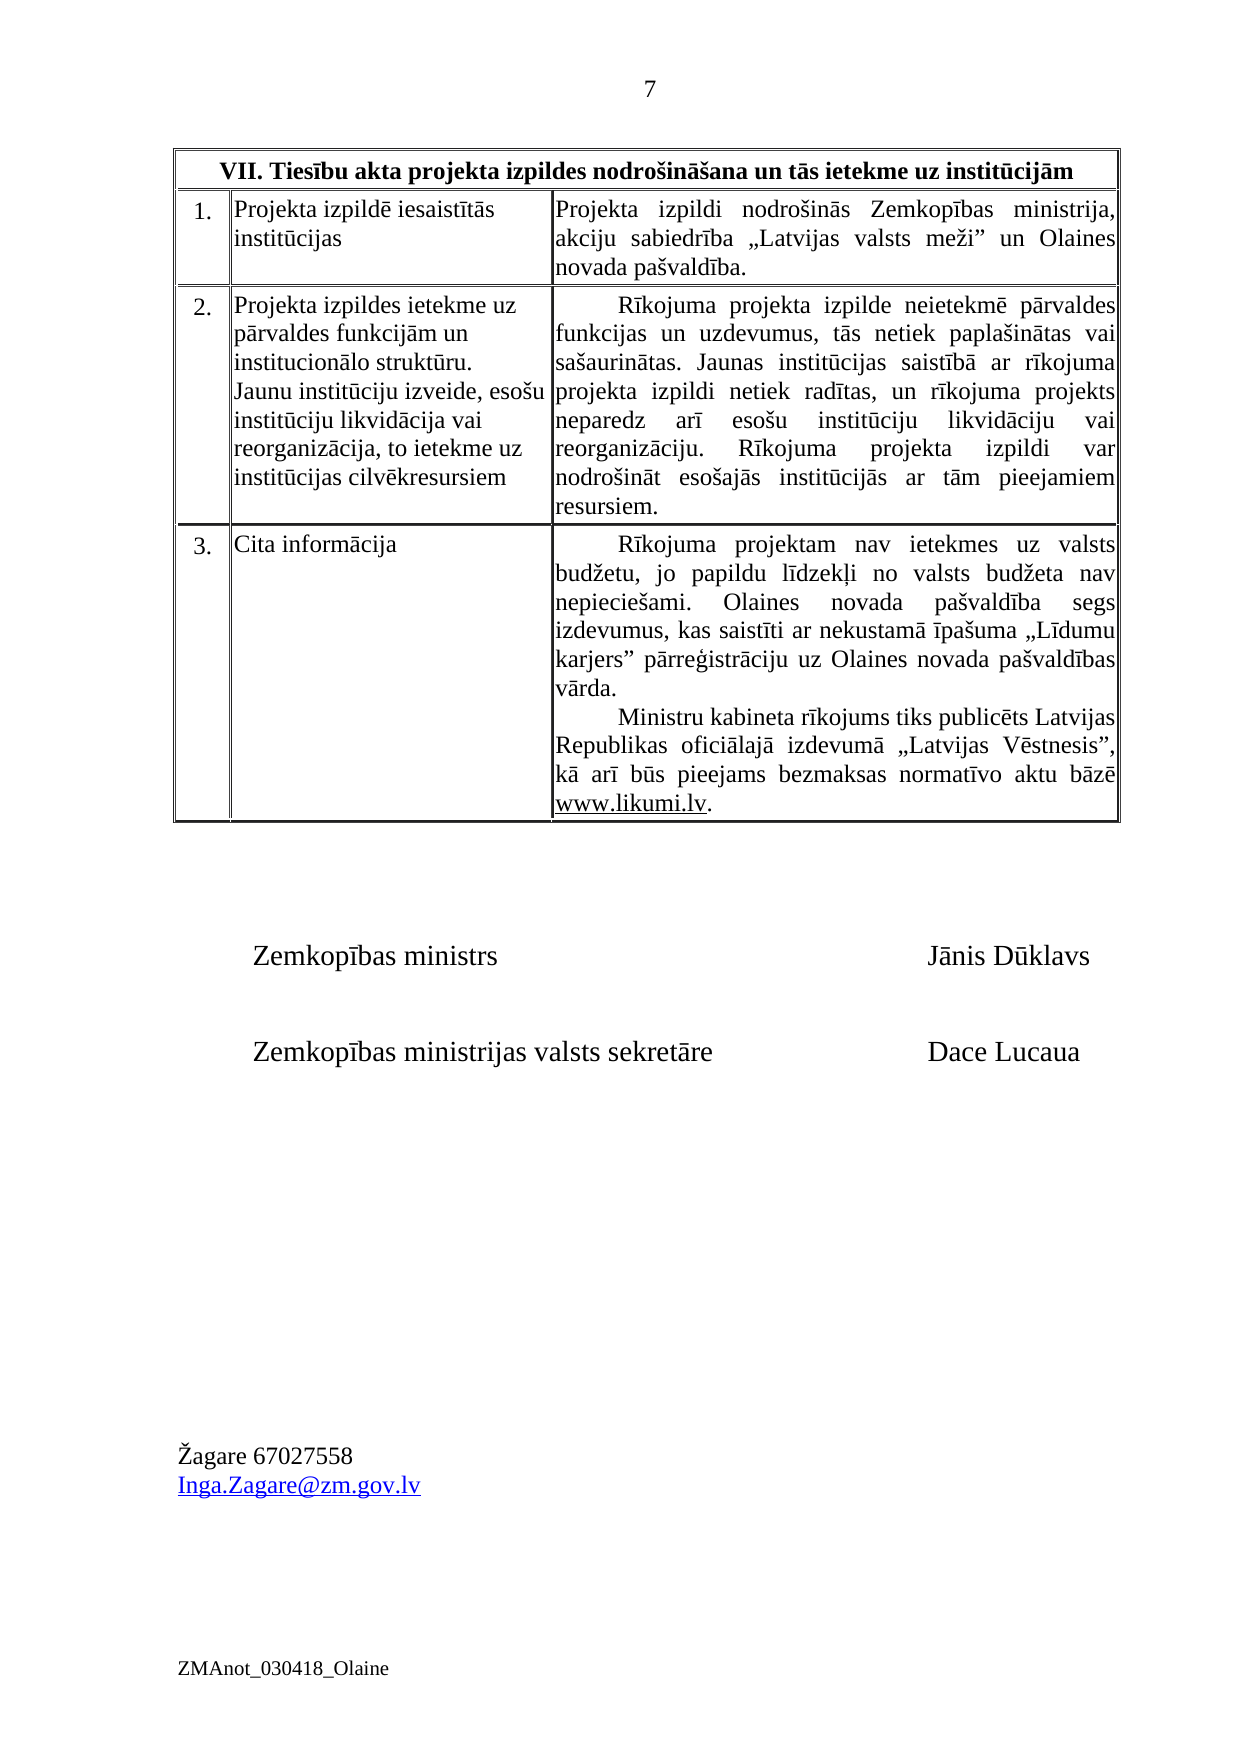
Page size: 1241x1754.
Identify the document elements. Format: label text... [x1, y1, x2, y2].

table_cell 3. [174, 523, 231, 820]
text Zemkopības ministrijas valsts sekretāre Dace Lucaua [177, 1034, 1122, 1067]
table_header VII. Tiesību akta projekta izpildes nodrošināšana un tās ietekme uz institūcijām [176, 151, 1117, 188]
table_cell Rīkojuma projektam nav ietekmes uz valsts budžetu, jo papildu līdzekļi no valsts budžeta nav nepieciešami. Olaines novada pašvaldība segs izdevumus, kas saistīti ar nekustamā īpašuma „Līdumu karjers” pārreģistrāciju uz Olaines novada pašvaldības vārda. Ministru kabineta rīkojums tiks publicēts Latvijas Republikas oficiālajā izdevumā „Latvijas Vēstnesis”, kā arī būs pieejams bezmaksas normatīvo aktu bāzē www.likumi.lv. [552, 523, 1119, 820]
text Inga.Zagare@zm.gov.lv [177, 1470, 1122, 1499]
table_cell Rīkojuma projekta izpilde neietekmē pārvaldes funkcijas un uzdevumus, tās netiek paplašinātas vai sašaurinātas. Jaunas institūcijas saistībā ar rīkojuma projekta izpildi netiek radītas, un rīkojuma projekts neparedz arī esošu institūciju likvidāciju vai reorganizāciju. Rīkojuma projekta izpildi var nodrošināt esošajās institūcijās ar tām pieejamiem resursiem. [554, 284, 1118, 523]
table_cell Projekta izpildē iesaistītās institūcijas [232, 191, 551, 283]
table_cell 1. [174, 188, 231, 283]
table_cell Cita informācija [231, 526, 552, 820]
table_cell Projekta izpildi nodrošinās Zemkopības ministrija, akciju sabiedrība „Latvijas valsts meži” un Olaines novada pašvaldība. [552, 188, 1119, 283]
text Zemkopības ministrs Jānis Dūklavs [177, 938, 1122, 972]
table_cell 2. [176, 284, 229, 523]
table_cell Projekta izpildes ietekme uz pārvaldes funkcijām un institucionālo struktūru. Jaunu institūciju izveide, esošu institūciju likvidācija vai reorganizācija, to ietekme uz institūcijas cilvēkresursiem [232, 287, 551, 523]
text Žagare 67027558 [177, 1441, 1122, 1470]
